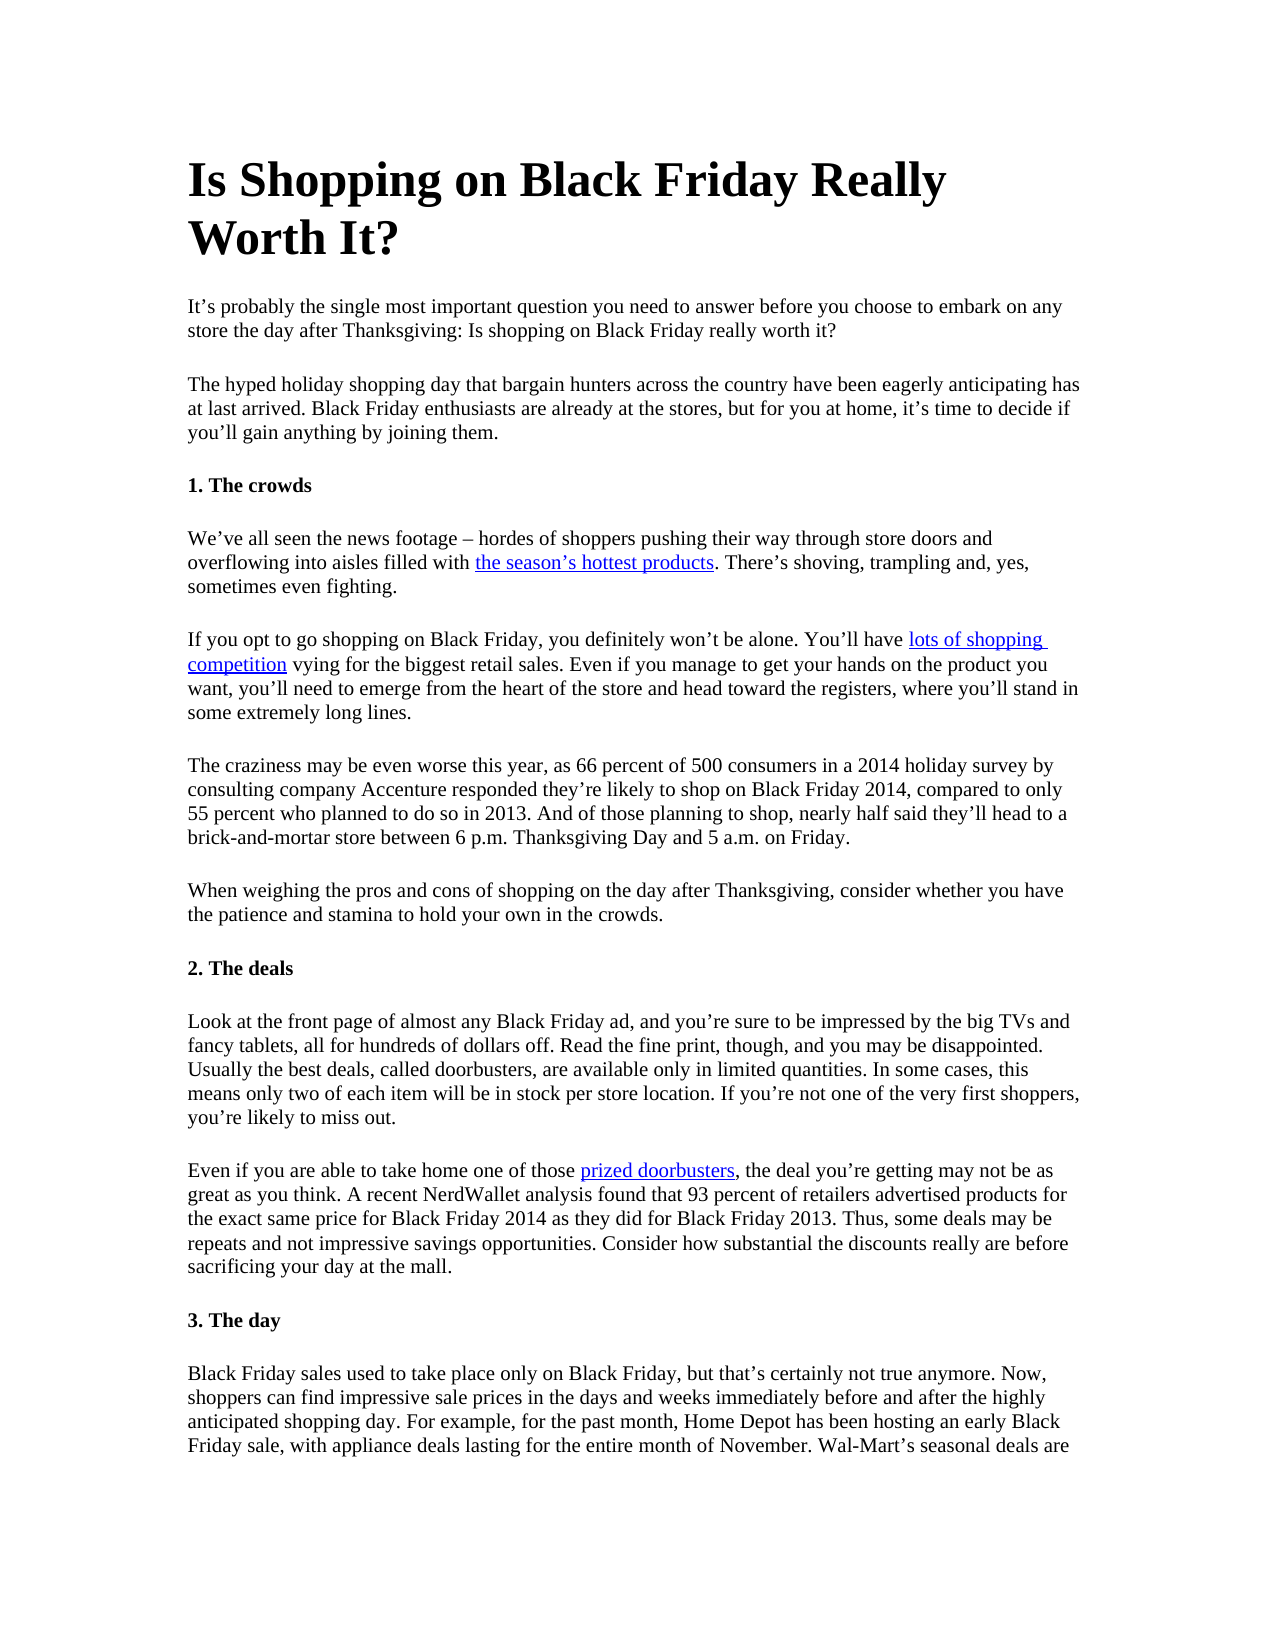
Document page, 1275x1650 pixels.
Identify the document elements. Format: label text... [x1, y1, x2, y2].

text 2. The deals [187, 956, 1087, 979]
text Is Shopping on Black Friday Really Worth It? [187, 150, 1087, 265]
text The craziness may be even worse this year, as 66 percent of 500 consumers in a 2014 holiday survey by consulting company Accenture responded they’re likely to shop on Black Friday 2014, compared to only 55 percent who planned to do so in 2013. And of those planning to shop, nearly half said they’ll head to a brick-and-mortar store between 6 p.m. Thanksgiving Day and 5 a.m. on Friday. [187, 753, 1087, 849]
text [187, 1361, 1087, 1457]
text 1. The crowds [187, 473, 1087, 497]
text It’s probably the single most important question you need to answer before you choose to embark on any store the day after Thanksgiving: Is shopping on Black Friday really worth it? [187, 294, 1087, 342]
text The hyped holiday shopping day that bargain hunters across the country have been eagerly anticipating has at last arrived. Black Friday enthusiasts are already at the stores, but for you at home, it’s time to decide if you’ll gain anything by joining them. [187, 371, 1087, 444]
text We’ve all seen the news footage – hordes of shoppers pushing their way through store doors and overflowing into aisles filled with the season’s hottest products. There’s shoving, trampling and, yes, sometimes even fighting. [187, 526, 1087, 598]
text If you opt to go shopping on Black Friday, you definitely won’t be alone. You’ll have lots of shopping competition vying for the biggest retail sales. Even if you manage to get your hands on the product you want, you’ll need to emerge from the heart of the store and head toward the registers, where you’ll stand in some extremely long lines. [187, 627, 1087, 724]
text When weighing the pros and cons of shopping on the day after Thanksgiving, consider whether you have the patience and stamina to hold your own in the crowds. [187, 878, 1087, 926]
text Even if you are able to take home one of those prized doorbusters, the deal you’re getting may not be as great as you think. A recent NerdWallet analysis found that 93 percent of retailers advertised products for the exact same price for Black Friday 2014 as they did for Black Friday 2013. Thus, some deals may be repeats and not impressive savings opportunities. Consider how substantial the discounts really are before sacrificing your day at the mall. [187, 1158, 1087, 1278]
text Look at the front page of almost any Black Friday ad, and you’re sure to be impressed by the big TVs and fancy tablets, all for hundreds of dollars off. Read the fine print, though, and you may be disappointed. Usually the best deals, called doorbusters, are available only in limited quantities. In some cases, this means only two of each item will be in stock per store location. If you’re not one of the very first shoppers, you’re likely to miss out. [187, 1009, 1087, 1129]
text 3. The day [187, 1308, 1087, 1332]
